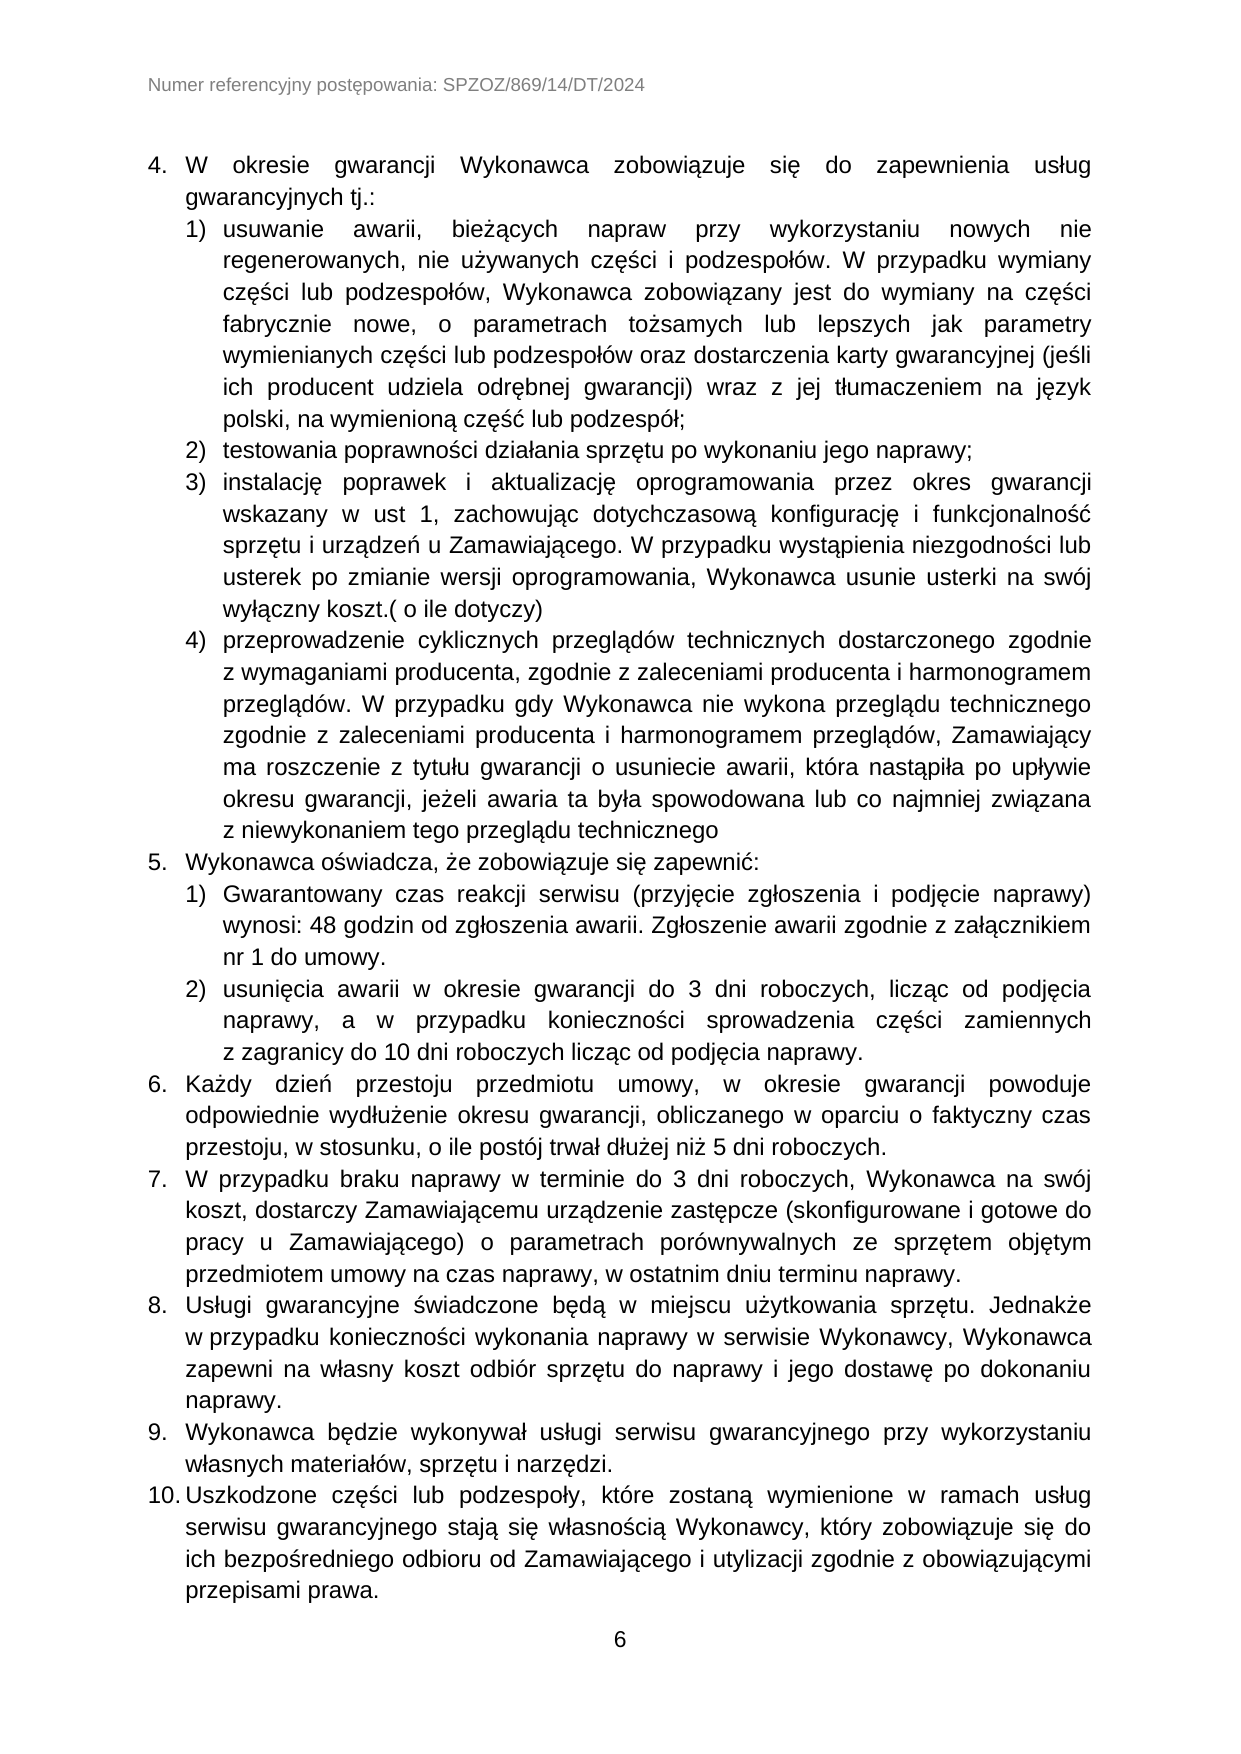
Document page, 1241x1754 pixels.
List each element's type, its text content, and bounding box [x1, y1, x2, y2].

list usunięcia awarii w okresie gwarancji do 3 dni roboczych, licząc od podjęcia naprawy, a w przypadku konieczności sprowadzenia części zamiennych z zagranicy do 10 dni roboczych licząc od podjęcia naprawy. [185, 975, 1093, 1066]
list przeprowadzenie cyklicznych przeglądów technicznych dostarczonego zgodnie z wymaganiami producenta, zgodnie z zaleceniami producenta i harmonogramem przeglądów. W przypadku gdy Wykonawca nie wykona przeglądu technicznego zgodnie z zaleceniami producenta i harmonogramem przeglądów, Zamawiający ma roszczenie z tytułu gwarancji o usuniecie awarii, która nastąpiła po upływie okresu gwarancji, jeżeli awaria ta była spowodowana lub co najmniej związana z niewykonaniem tego przeglądu technicznego [185, 626, 1093, 844]
list testowania poprawności działania sprzętu po wykonaniu jego naprawy; [185, 436, 1093, 464]
list instalację poprawek i aktualizację oprogramowania przez okres gwarancji wskazany w ust 1, zachowując dotychczasową konfigurację i funkcjonalność sprzętu i urządzeń u Zamawiającego. W przypadku wystąpienia niezgodności lub usterek po zmianie wersji oprogramowania, Wykonawca usunie usterki na swój wyłączny koszt.( o ile dotyczy) [185, 468, 1093, 622]
list W okresie gwarancji Wykonawca zobowiązuje się do zapewnienia usług gwarancyjnych tj.: [148, 151, 1093, 211]
list W przypadku braku naprawy w terminie do 3 dni roboczych, Wykonawca na swój koszt, dostarczy Zamawiającemu urządzenie zastępcze (skonfigurowane i gotowe do pracy u Zamawiającego) o parametrach porównywalnych ze sprzętem objętym przedmiotem umowy na czas naprawy, w ostatnim dniu terminu naprawy. [148, 1165, 1093, 1287]
list Gwarantowany czas reakcji serwisu (przyjęcie zgłoszenia i podjęcie naprawy) wynosi: 48 godzin od zgłoszenia awarii. Zgłoszenie awarii zgodnie z załącznikiem nr 1 do umowy. [185, 880, 1093, 971]
list Uszkodzone części lub podzespoły, które zostaną wymienione w ramach usług serwisu gwarancyjnego stają się własnością Wykonawcy, który zobowiązuje się do ich bezpośredniego odbioru od Zamawiającego i utylizacji zgodnie z obowiązującymi przepisami prawa. [148, 1481, 1093, 1604]
list Wykonawca będzie wykonywał usługi serwisu gwarancyjnego przy wykorzystaniu własnych materiałów, sprzętu i narzędzi. [148, 1418, 1093, 1477]
list Usługi gwarancyjne świadczone będą w miejscu użytkowania sprzętu. Jednakże w przypadku konieczności wykonania naprawy w serwisie Wykonawcy, Wykonawca zapewni na własny koszt odbiór sprzętu do naprawy i jego dostawę po dokonaniu naprawy. [148, 1291, 1093, 1414]
list usuwanie awarii, bieżących napraw przy wykorzystaniu nowych nie regenerowanych, nie używanych części i podzespołów. W przypadku wymiany części lub podzespołów, Wykonawca zobowiązany jest do wymiany na części fabrycznie nowe, o parametrach tożsamych lub lepszych jak parametry wymienianych części lub podzespołów oraz dostarczenia karty gwarancyjnej (jeśli ich producent udziela odrębnej gwarancji) wraz z jej tłumaczeniem na język polski, na wymienioną część lub podzespół; [185, 215, 1093, 432]
list Wykonawca oświadcza, że zobowiązuje się zapewnić: [148, 848, 1093, 876]
list Każdy dzień przestoju przedmiotu umowy, w okresie gwarancji powoduje odpowiednie wydłużenie okresu gwarancji, obliczanego w oparciu o faktyczny czas przestoju, w stosunku, o ile postój trwał dłużej niż 5 dni roboczych. [148, 1070, 1093, 1161]
